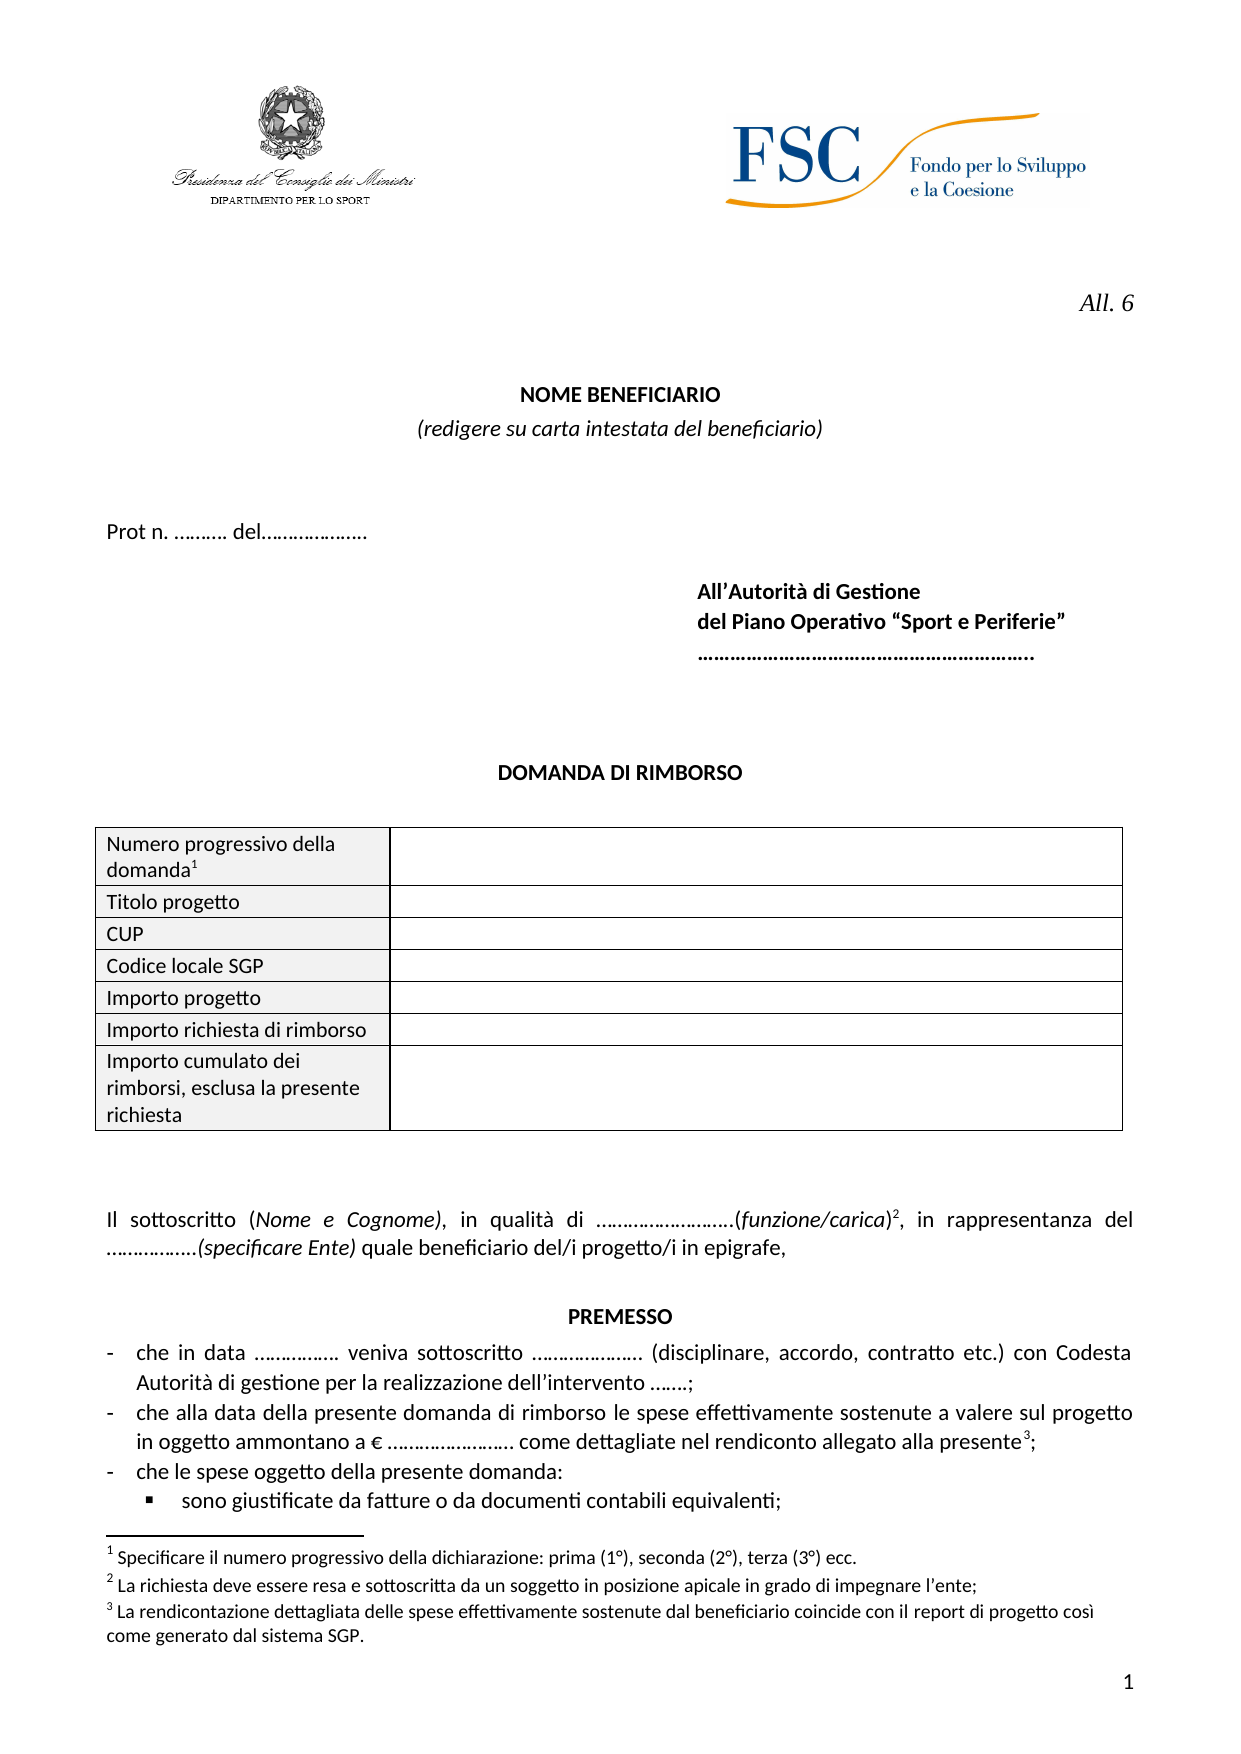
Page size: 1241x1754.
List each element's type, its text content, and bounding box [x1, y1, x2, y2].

text NOME BENEFICIARIO [106, 380, 1134, 408]
text Il sottoscritto (Nome e Cognome), in qualità di ……………………..(funzione/carica), in rappresentanza del ……………..(specificare Ente) quale beneficiario del/i progetto/i in epigrafe, [106, 1206, 1134, 1262]
table_cell Importo richiesta di rimborso [96, 1014, 389, 1044]
text Prot n. ………. del……………….. [106, 517, 1134, 545]
table_cell [391, 982, 1122, 1013]
table_cell CUP [96, 918, 389, 949]
table_cell [391, 1046, 1122, 1130]
table_cell [391, 918, 1122, 949]
table_cell Codice locale SGP [96, 950, 389, 981]
table_cell Importo progetto [96, 982, 389, 1013]
text All. 6 [106, 288, 1134, 317]
list che alla data della presente domanda di rimborso le spese effettivamente sostenute a valere sul progetto in oggetto ammontano a € …………………… come dettagliate nel rendiconto allegato alla presente; [106, 1396, 1134, 1455]
picture [150, 73, 436, 208]
table_cell Importo cumulato dei rimborsi, esclusa la presente richiesta [96, 1046, 389, 1130]
text …………………………………………………….. [697, 638, 1134, 666]
table_header Numero progressivo della domanda [96, 828, 389, 885]
text del Piano Operativo “Sport e Periferie” [697, 607, 1134, 636]
table_header [391, 828, 1122, 885]
text (redigere su carta intestata del beneficiario) [106, 414, 1134, 442]
table_cell [391, 886, 1122, 917]
table_cell [391, 1014, 1122, 1044]
list che le spese oggetto della presente domanda: [106, 1455, 1134, 1486]
text All’Autorità di Gestione [697, 577, 1134, 605]
text PREMESSO [106, 1302, 1134, 1330]
text DOMANDA DI RIMBORSO [106, 758, 1134, 786]
list sono giustificate da fatture o da documenti contabili equivalenti; [144, 1486, 1134, 1514]
table_cell [391, 950, 1122, 981]
table_cell Titolo progetto [96, 886, 389, 917]
list che in data ……………. veniva sottoscritto ………………… (disciplinare, accordo, contratto etc.) con Codesta Autorità di gestione per la realizzazione dell’intervento …….; [106, 1336, 1134, 1396]
